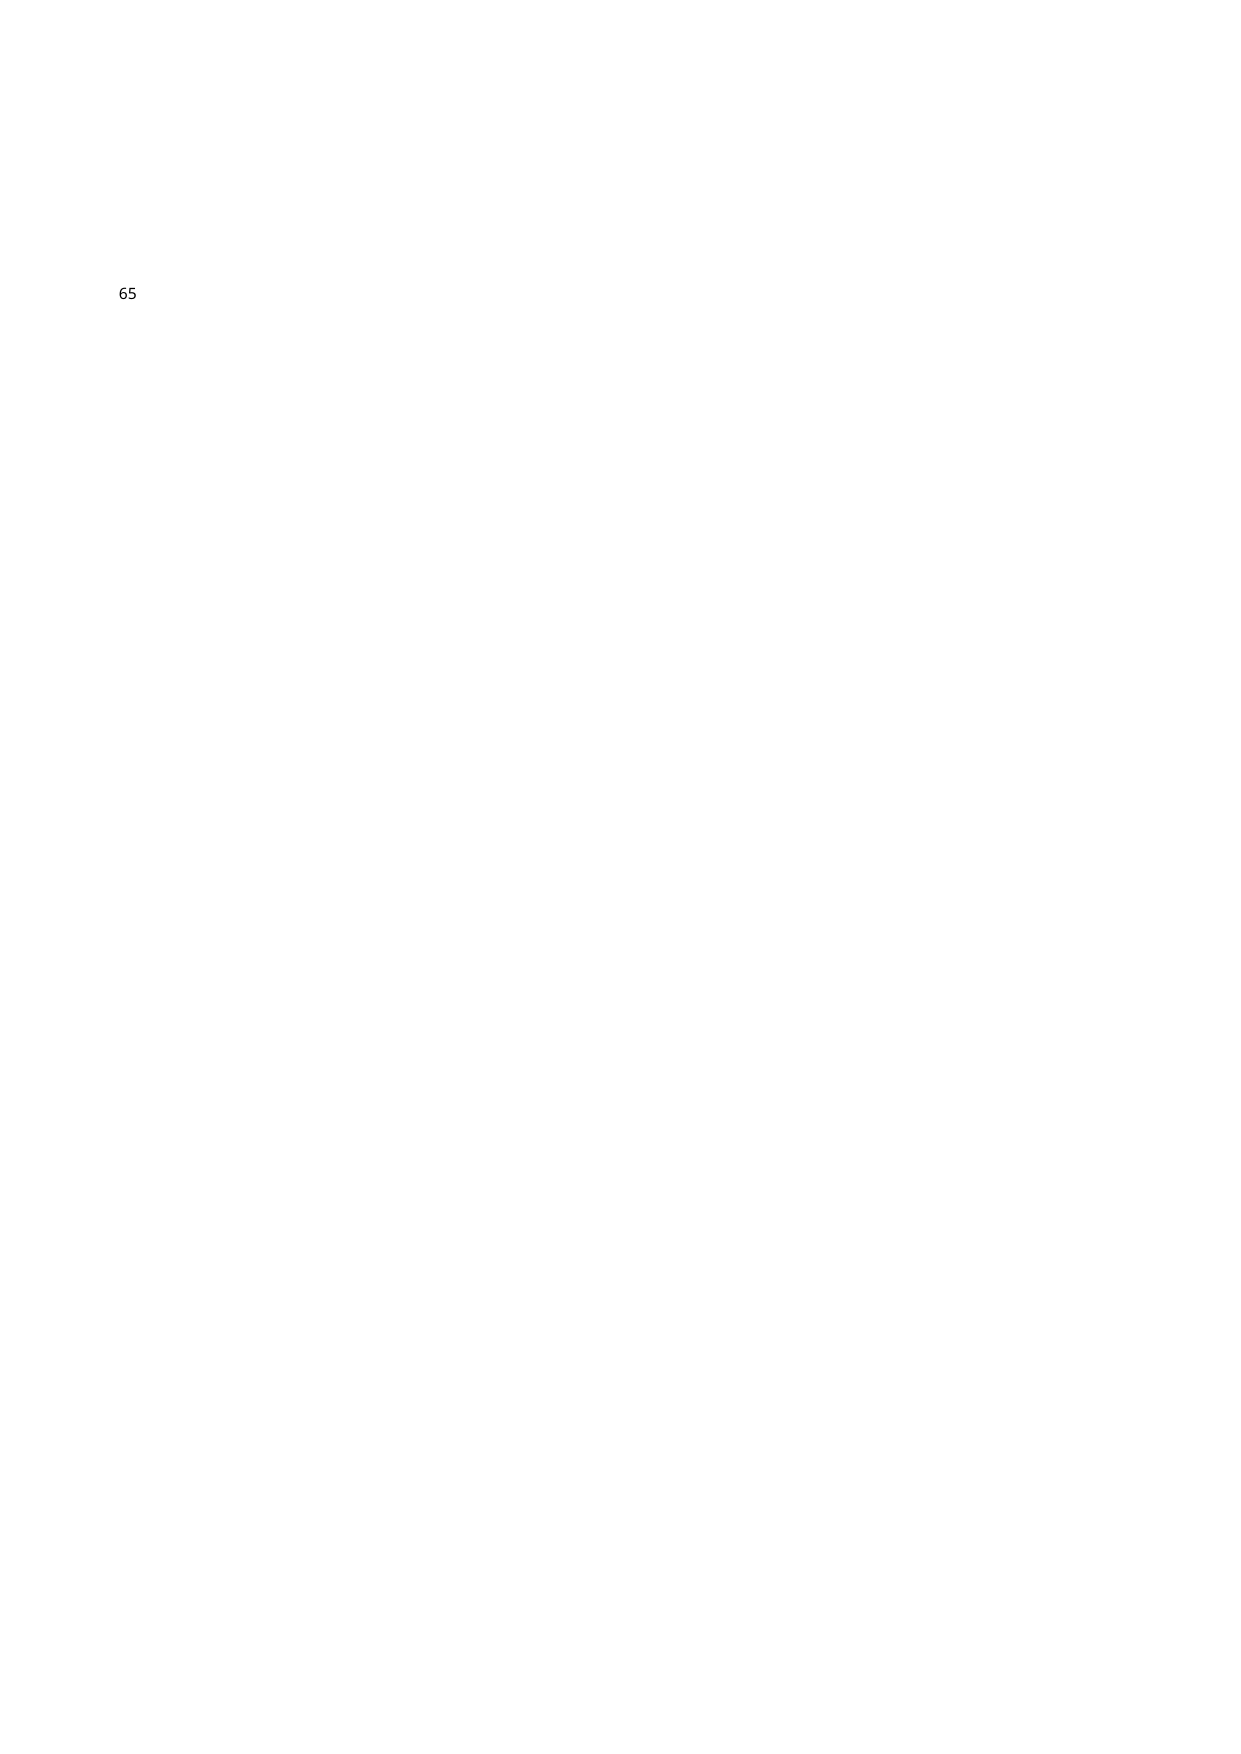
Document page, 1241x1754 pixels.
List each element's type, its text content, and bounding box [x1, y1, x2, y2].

text 65 [119, 282, 1153, 304]
